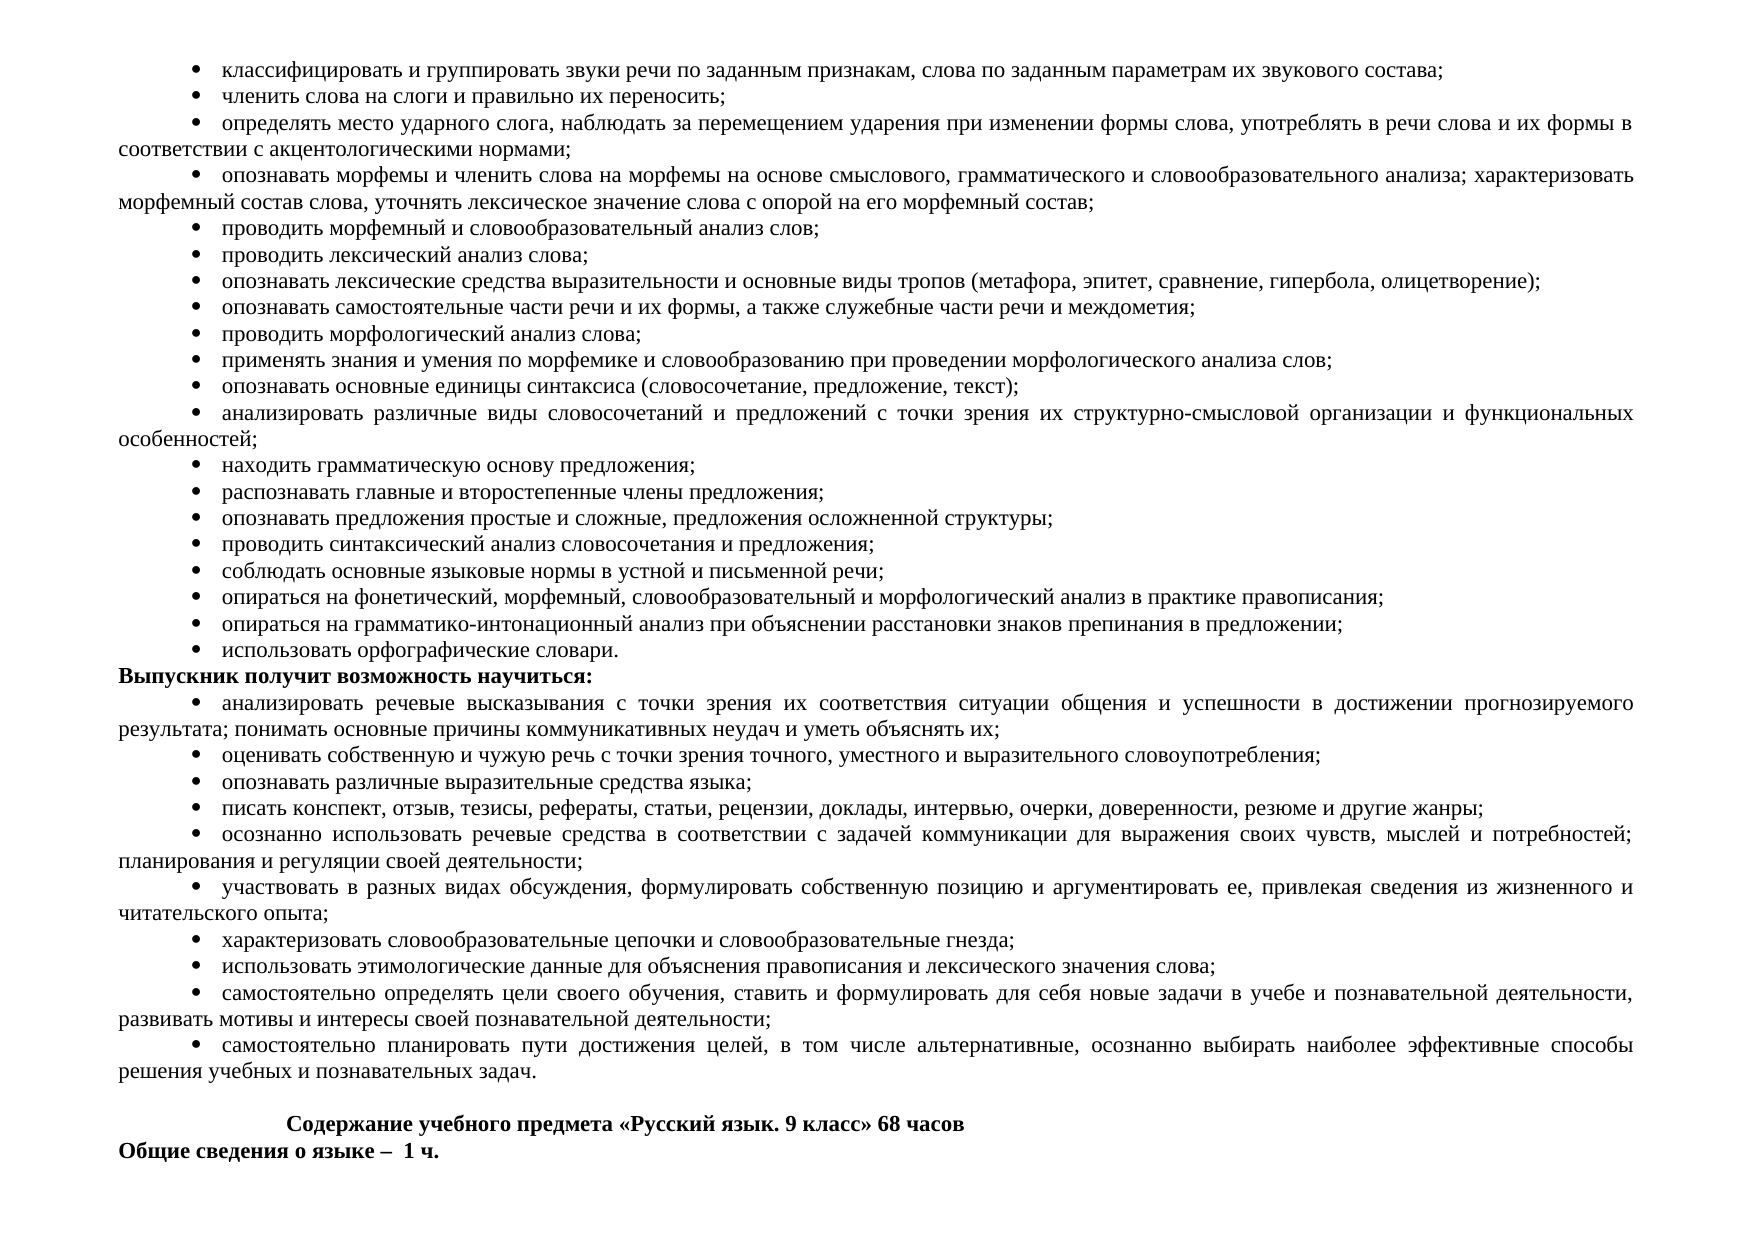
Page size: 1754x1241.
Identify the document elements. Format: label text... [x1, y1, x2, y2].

list опознавать самостоятельные части речи и их формы, а также служебные части речи и междометия; [118, 293, 1636, 320]
list самостоятельно планировать пути достижения целей, в том числе альтернативные, осознанно выбирать наиболее эффективные способы решения учебных и познавательных задач. [118, 1031, 1636, 1084]
list опираться на грамматико-интонационный анализ при объяснении расстановки знаков препинания в предложении; [118, 609, 1636, 636]
list анализировать различные виды словосочетаний и предложений с точки зрения их структурно-смысловой организации и функциональных особенностей; [118, 399, 1636, 451]
list соблюдать основные языковые нормы в устной и письменной речи; [118, 557, 1636, 583]
list анализировать речевые высказывания с точки зрения их соответствия ситуации общения и успешности в достижении прогнозируемого результата; понимать основные причины коммуникативных неудач и уметь объяснять их; [118, 689, 1636, 741]
list опознавать морфемы и членить слова на морфемы на основе смыслового, грамматического и словообразовательного анализа; характеризовать морфемный состав слова, уточнять лексическое значение слова с опорой на его морфемный состав; [118, 162, 1636, 214]
text Содержание учебного предмета «Русский язык. 9 класс» 68 часов [212, 1110, 1636, 1137]
list осознанно использовать речевые средства в соответствии с задачей коммуникации для выражения своих чувств, мыслей и потребностей; планирования и регуляции своей деятельности; [118, 820, 1636, 873]
list опознавать основные единицы синтаксиса (словосочетание, предложение, текст); [118, 372, 1636, 399]
list опираться на фонетический, морфемный, словообразовательный и морфологический анализ в практике правописания; [118, 583, 1636, 609]
list писать конспект, отзыв, тезисы, рефераты, статьи, рецензии, доклады, интервью, очерки, доверенности, резюме и другие жанры; [118, 794, 1636, 820]
list применять знания и умения по морфемике и словообразованию при проведении морфологического анализа слов; [118, 346, 1636, 372]
list опознавать лексические средства выразительности и основные виды тропов (метафора, эпитет, сравнение, гипербола, олицетворение); [118, 267, 1636, 293]
list проводить лексический анализ слова; [118, 241, 1636, 267]
text Общие сведения о языке – 1 ч. [118, 1137, 1636, 1163]
list проводить синтаксический анализ словосочетания и предложения; [118, 531, 1636, 557]
list использовать орфографические словари. [118, 636, 1636, 662]
list определять место ударного слога, наблюдать за перемещением ударения при изменении формы слова, употреблять в речи слова и их формы в соответствии с акцентологическими нормами; [118, 109, 1636, 162]
list опознавать различные выразительные средства языка; [118, 768, 1636, 794]
list классифицировать и группировать звуки речи по заданным признакам, слова по заданным параметрам их звукового состава; [118, 56, 1636, 82]
list участвовать в разных видах обсуждения, формулировать собственную позицию и аргументировать ее, привлекая сведения из жизненного и читательского опыта; [118, 873, 1636, 926]
list характеризовать словообразовательные цепочки и словообразовательные гнезда; [118, 926, 1636, 952]
list проводить морфемный и словообразовательный анализ слов; [118, 214, 1636, 241]
list распознавать главные и второстепенные члены предложения; [118, 478, 1636, 504]
text Выпускник получит возможность научиться: [118, 662, 1636, 689]
list проводить морфологический анализ слова; [118, 320, 1636, 346]
list опознавать предложения простые и сложные, предложения осложненной структуры; [118, 504, 1636, 531]
list оценивать собственную и чужую речь с точки зрения точного, уместного и выразительного словоупотребления; [118, 741, 1636, 768]
list самостоятельно определять цели своего обучения, ставить и формулировать для себя новые задачи в учебе и познавательной деятельности, развивать мотивы и интересы своей познавательной деятельности; [118, 978, 1636, 1031]
list использовать этимологические данные для объяснения правописания и лексического значения слова; [118, 952, 1636, 978]
list членить слова на слоги и правильно их переносить; [118, 82, 1636, 109]
list находить грамматическую основу предложения; [118, 451, 1636, 478]
